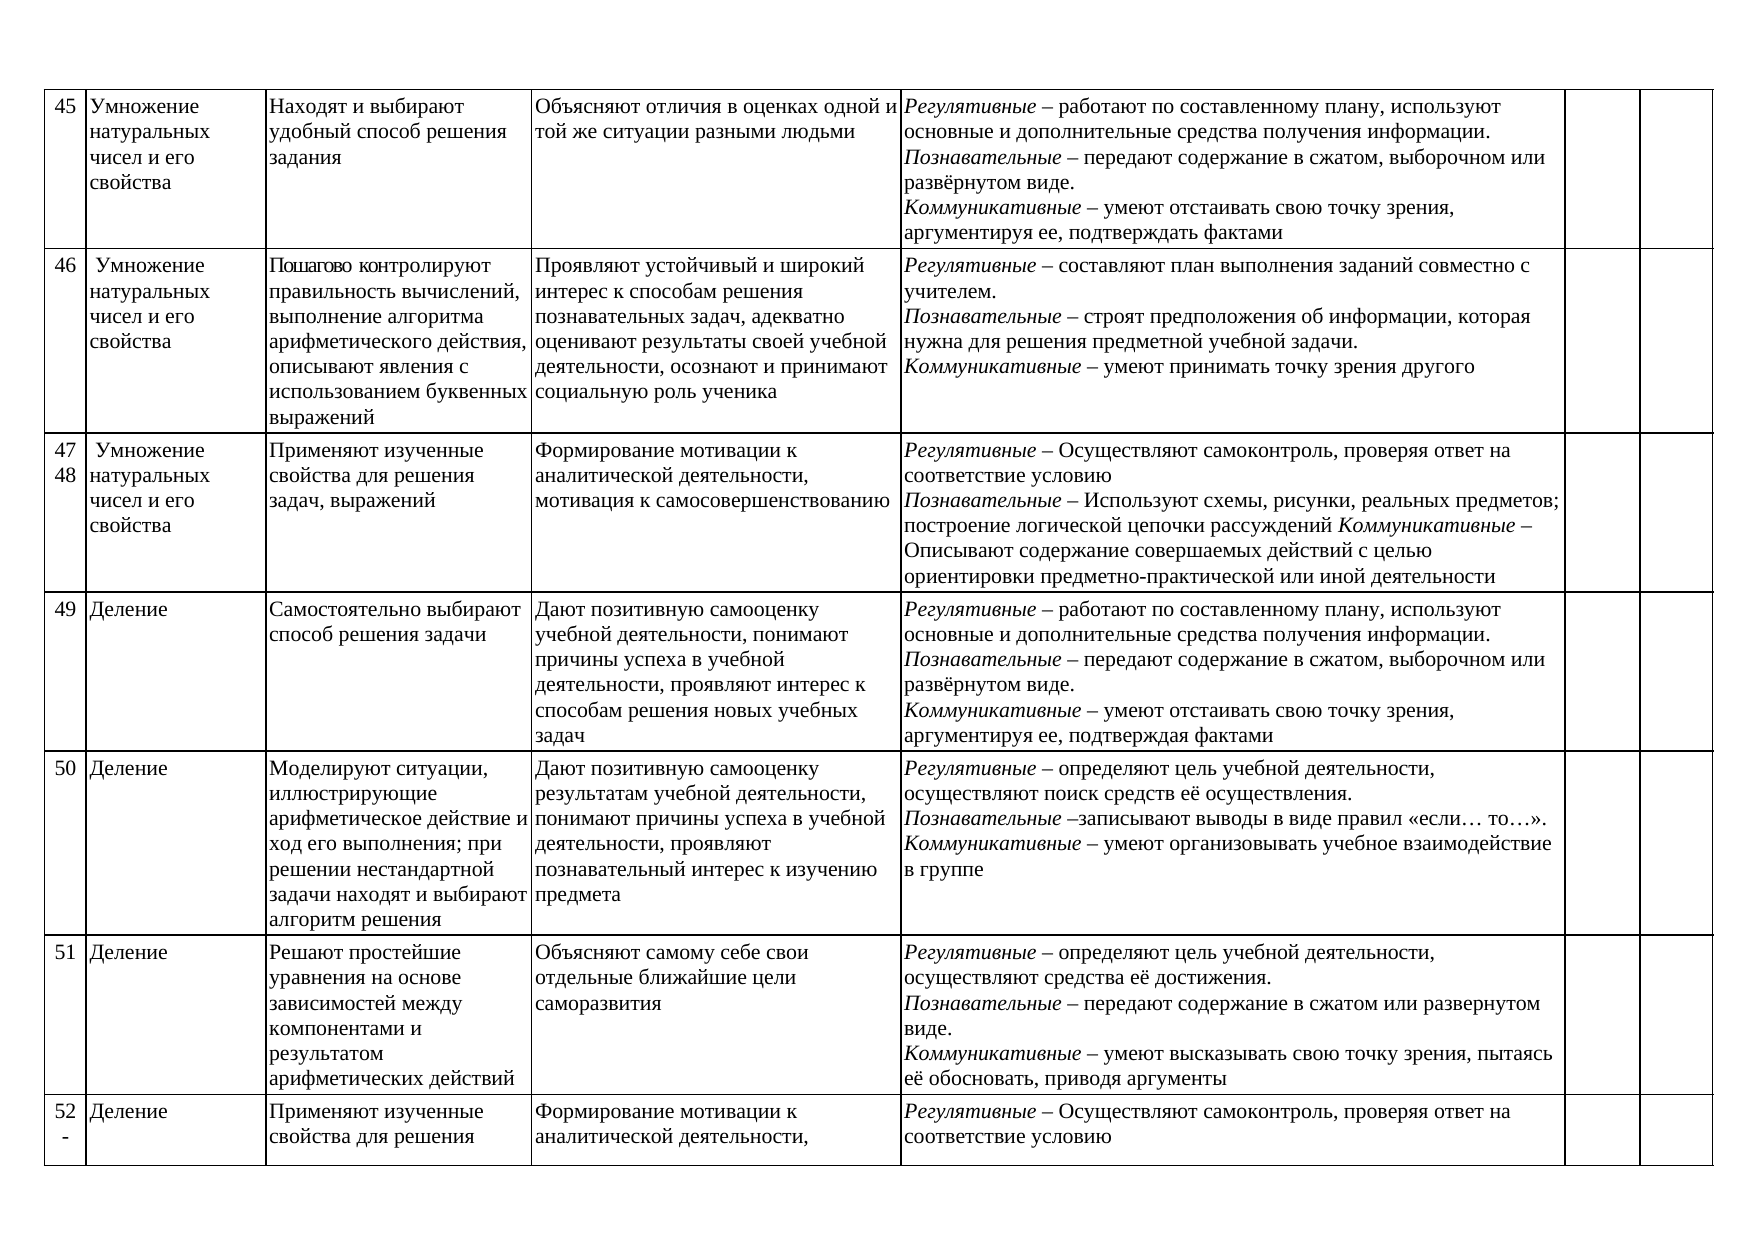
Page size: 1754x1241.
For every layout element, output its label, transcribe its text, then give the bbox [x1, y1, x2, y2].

table_cell Деление [87, 1095, 265, 1165]
table_cell [1566, 1095, 1639, 1165]
table_cell Дают позитивную самооценку учебной деятельности, понимают причины успеха в учебной деятельности, проявляют интерес к способам решения новых учебных задач [532, 593, 900, 750]
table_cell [532, 1095, 900, 1165]
table_cell 51 [45, 936, 85, 1093]
table_cell Моделируют ситуации, иллюстрирующие арифметическое действие и ход его выполнения; при решении нестандартной задачи находят и выбирают алгоритм решения [267, 752, 531, 934]
table_cell [1641, 90, 1712, 248]
table_cell Формирование мотивации к аналитической деятельности, мотивация к самосовершенствованию [532, 434, 900, 591]
table_cell Дают позитивную самооценку результатам учебной деятельности, понимают причины успеха в учебной деятельности, проявляют познавательный интерес к изучению предмета [532, 752, 900, 934]
table_cell 50 [45, 752, 85, 934]
table_cell Деление [87, 936, 265, 1093]
table_cell [1641, 593, 1712, 750]
table_cell [1641, 752, 1712, 934]
table_cell [1641, 1095, 1712, 1165]
table_cell [1641, 936, 1712, 1093]
table_cell [1566, 249, 1639, 432]
table_cell Применяют изученные свойства для решения задач, выражений [267, 434, 531, 591]
table_cell Регулятивные – работают по составленному плану, используют основные и дополнительные средства получения информации. Познавательные – передают содержание в сжатом, выборочном или развёрнутом виде. Коммуникативные – умеют отстаивать свою точку зрения, аргументируя ее, подтверждая фактами [902, 593, 1564, 750]
table_cell 46 [45, 249, 85, 432]
table_cell [1641, 434, 1712, 591]
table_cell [267, 1095, 531, 1165]
table_cell [1641, 249, 1712, 432]
table_cell Регулятивные – составляют план выполнения заданий совместно с учителем. Познавательные – строят предположения об информации, которая нужна для решения предметной учебной задачи. Коммуникативные – умеют принимать точку зрения другого [902, 249, 1564, 432]
table_cell [1566, 936, 1639, 1093]
table_cell 49 [45, 593, 85, 750]
table_cell Умножение натуральных чисел и его свойства [87, 434, 265, 591]
table_cell Пошагово контролируют правильность вычислений, выполнение алгоритма арифметического действия, описывают явления с использованием буквенных выражений [267, 249, 531, 432]
table_cell 52 - 55 [45, 1095, 85, 1165]
table_cell Регулятивные – работают по составленному плану, используют основные и дополнительные средства получения информации. Познавательные – передают содержание в сжатом, выборочном или развёрнутом виде. Коммуникативные – умеют отстаивать свою точку зрения, аргументируя ее, подтверждать фактами [902, 90, 1564, 248]
table_cell Деление [87, 593, 265, 750]
table_cell Объясняют отличия в оценках одной и той же ситуации разными людьми [532, 90, 900, 248]
table_cell [1566, 434, 1639, 591]
table_cell Умножение натуральных чисел и его свойства [87, 249, 265, 432]
table_cell Находят и выбирают удобный способ решения задания [267, 90, 531, 248]
table_cell Регулятивные – определяют цель учебной деятельности, осуществляют поиск средств её осуществления. Познавательные –записывают выводы в виде правил «если… то…». Коммуникативные – умеют организовывать учебное взаимодействие в группе [902, 752, 1564, 934]
table_cell Деление [87, 752, 265, 934]
table_cell 47 48 [45, 434, 85, 591]
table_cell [87, 90, 265, 248]
table_cell 45 [45, 90, 85, 248]
table_cell Регулятивные – определяют цель учебной деятельности, осуществляют средства её достижения. Познавательные – передают содержание в сжатом или развернутом виде. Коммуникативные – умеют высказывать свою точку зрения, пытаясь её обосновать, приводя аргументы [902, 936, 1564, 1093]
table_cell Самостоятельно выбирают способ решения задачи [267, 593, 531, 750]
table_cell Решают простейшие уравнения на основе зависимостей между компонентами и результатом арифметических действий [267, 936, 531, 1093]
table_cell [1566, 90, 1639, 248]
table_cell [1566, 752, 1639, 934]
table_cell Объясняют самому себе свои отдельные ближайшие цели саморазвития [532, 936, 900, 1093]
table_cell [1566, 593, 1639, 750]
table_cell Проявляют устойчивый и широкий интерес к способам решения познавательных задач, адекватно оценивают результаты своей учебной деятельности, осознают и принимают социальную роль ученика [532, 249, 900, 432]
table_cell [902, 1095, 1564, 1165]
